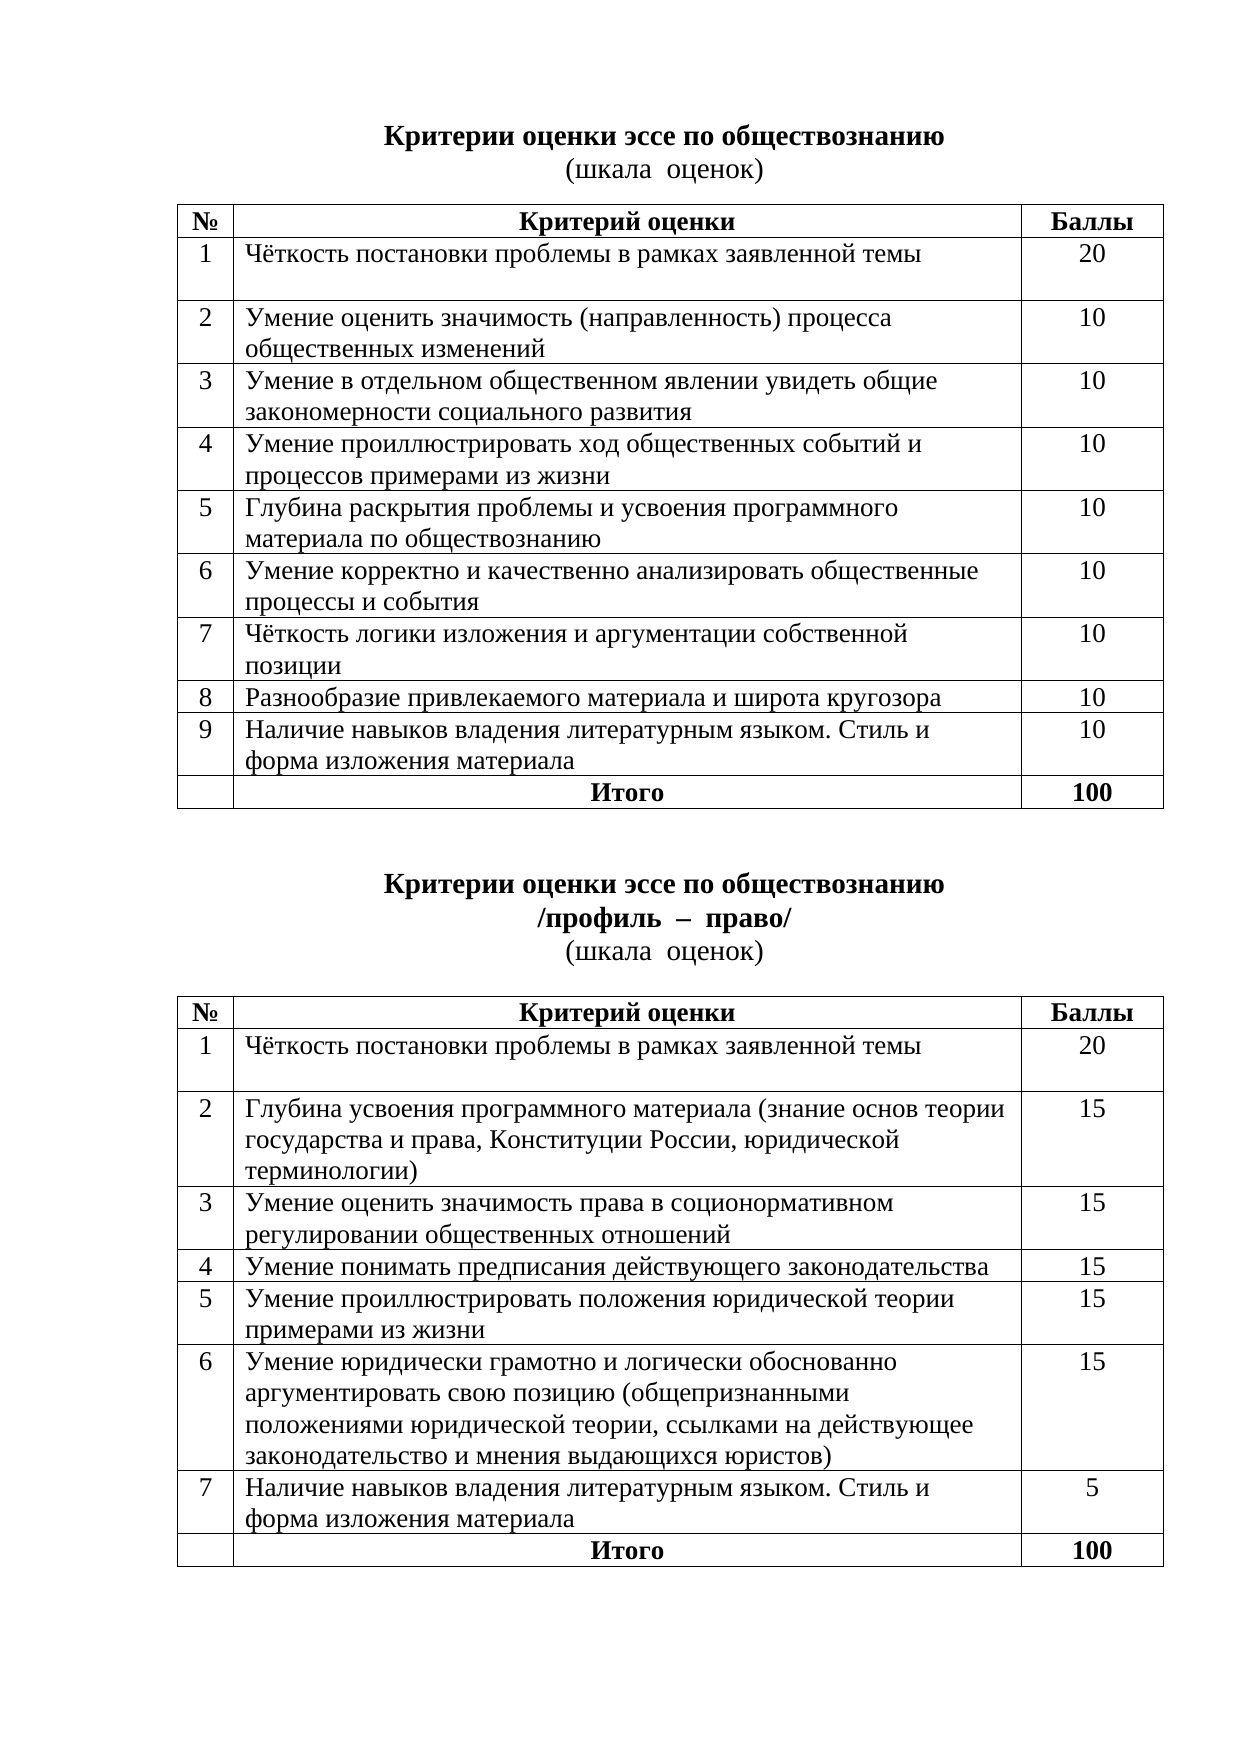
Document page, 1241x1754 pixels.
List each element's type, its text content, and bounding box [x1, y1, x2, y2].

table_cell Глубина раскрытия проблемы и усвоения программного материала по обществознанию [234, 491, 1021, 553]
table_cell Умение оценить значимость права в соционормативном регулировании общественных отношений [234, 1187, 1021, 1249]
table_header Баллы [1022, 997, 1163, 1028]
table_cell 10 [1022, 618, 1163, 680]
table_cell Наличие навыков владения литературным языком. Стиль и форма изложения материала [234, 713, 1021, 775]
table_cell Итого [234, 776, 1021, 808]
table_cell [178, 1534, 233, 1566]
table_cell Умение проиллюстрировать ход общественных событий и процессов примерами из жизни [234, 428, 1021, 490]
table_cell 15 [1022, 1345, 1163, 1470]
table_header № [178, 997, 233, 1028]
table_cell 5 [178, 491, 233, 553]
subtitle Критерии оценки эссе по обществознанию [177, 118, 1152, 152]
text /профиль – право/ [177, 900, 1152, 933]
table_cell [178, 776, 233, 808]
table_cell Умение проиллюстрировать положения юридической теории примерами из жизни [234, 1282, 1021, 1344]
table_header № [178, 205, 233, 237]
text (шкала оценок) [177, 152, 1152, 185]
table_cell 10 [1022, 554, 1163, 617]
table_cell 7 [178, 1471, 233, 1533]
text (шкала оценок) [177, 933, 1152, 967]
table_cell 2 [178, 301, 233, 363]
table_header Баллы [1022, 205, 1163, 237]
table_cell Умение юридически грамотно и логически обоснованно аргументировать свою позицию (общепризнанными положениями юридической теории, ссылками на действующее законодательство и мнения выдающихся юристов) [234, 1345, 1021, 1470]
table_cell 1 [178, 238, 233, 300]
table_cell 20 [1022, 238, 1163, 300]
table_cell Умение оценить значимость (направленность) процесса общественных изменений [234, 301, 1021, 363]
table_cell 15 [1022, 1092, 1163, 1186]
table_cell 100 [1022, 776, 1163, 808]
table_cell 15 [1022, 1187, 1163, 1249]
table_cell Чёткость постановки проблемы в рамках заявленной темы [234, 1029, 1021, 1091]
table_cell 3 [178, 1187, 233, 1249]
table_cell 6 [178, 1345, 233, 1470]
table_cell 5 [1022, 1471, 1163, 1533]
table_cell Чёткость логики изложения и аргументации собственной позиции [234, 618, 1021, 680]
table_cell Глубина усвоения программного материала (знание основ теории государства и права, Конституции России, юридической терминологии) [234, 1092, 1021, 1186]
table_cell 5 [178, 1282, 233, 1344]
table_cell Итого [234, 1534, 1021, 1566]
table_cell 10 [1022, 491, 1163, 553]
table_cell Чёткость постановки проблемы в рамках заявленной темы [234, 238, 1021, 300]
table_cell 4 [178, 1250, 233, 1281]
table_cell 4 [178, 428, 233, 490]
table_cell 6 [178, 554, 233, 617]
table_cell 1 [178, 1029, 233, 1091]
table_cell Умение корректно и качественно анализировать общественные процессы и события [234, 554, 1021, 617]
table_header Критерий оценки [234, 205, 1021, 237]
table_cell Умение понимать предписания действующего законодательства [234, 1250, 1021, 1281]
table_cell 20 [1022, 1029, 1163, 1091]
table_header Критерий оценки [234, 997, 1021, 1028]
table_cell 9 [178, 713, 233, 775]
table_cell Разнообразие привлекаемого материала и широта кругозора [234, 681, 1021, 712]
table_cell 10 [1022, 713, 1163, 775]
table_cell 10 [1022, 301, 1163, 363]
table_cell 10 [1022, 428, 1163, 490]
table_cell 100 [1022, 1534, 1163, 1566]
table_cell Наличие навыков владения литературным языком. Стиль и форма изложения материала [234, 1471, 1021, 1533]
table_cell 7 [178, 618, 233, 680]
table_cell 10 [1022, 681, 1163, 712]
table_cell 3 [178, 364, 233, 427]
table_cell 10 [1022, 364, 1163, 427]
table_cell 8 [178, 681, 233, 712]
table_cell Умение в отдельном общественном явлении увидеть общие закономерности социального развития [234, 364, 1021, 427]
table_cell 2 [178, 1092, 233, 1186]
table_cell 15 [1022, 1250, 1163, 1281]
table_cell 15 [1022, 1282, 1163, 1344]
subtitle Критерии оценки эссе по обществознанию [177, 866, 1152, 900]
